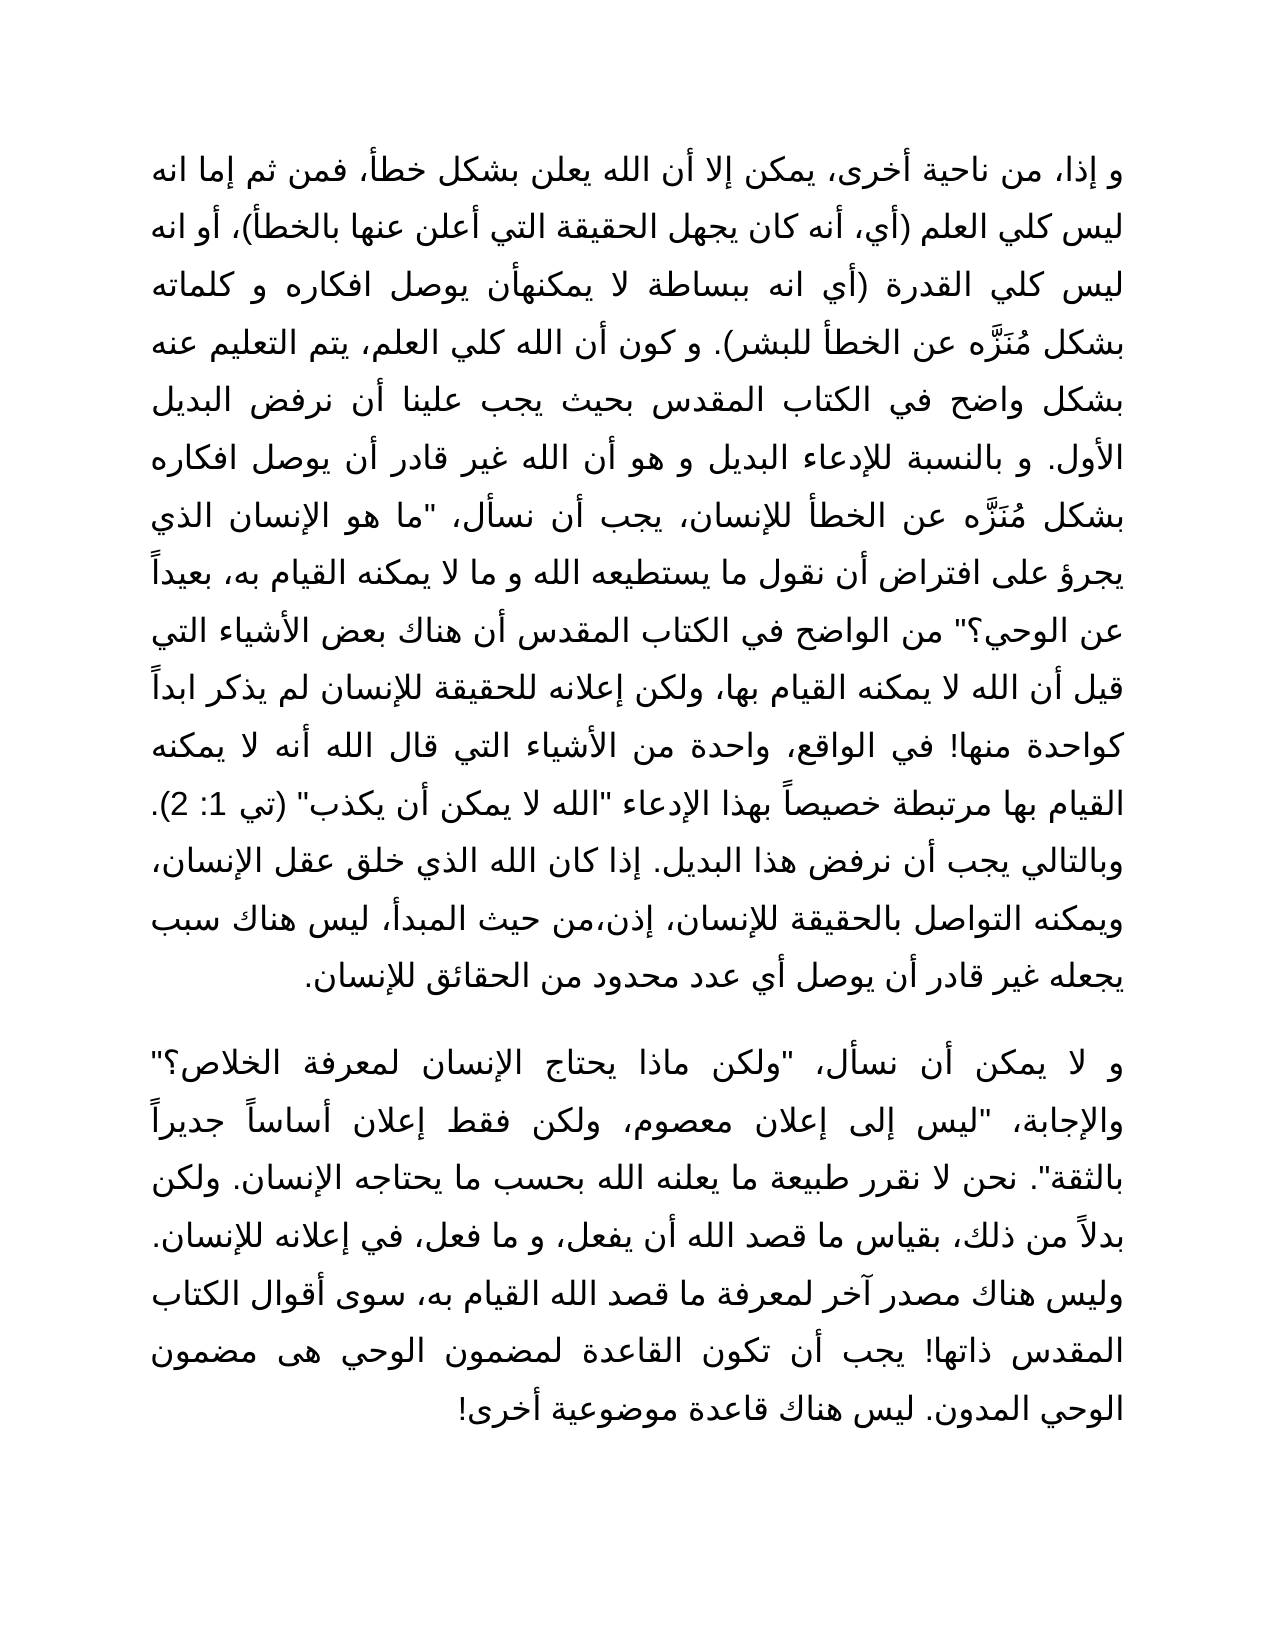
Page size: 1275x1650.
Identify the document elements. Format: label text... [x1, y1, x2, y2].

text و لا يمكن أن نسأل، "ولكن ماذا يحتاج الإنسان لمعرفة الخلاص؟" والإجابة، "ليس إلى إعلان معصوم، ولكن فقط إعلان أساساً جديراً بالثقة". نحن لا نقرر طبيعة ما يعلنه الله بحسب ما يحتاجه الإنسان. ولكن بدلاً من ذلك، بقياس ما قصد الله أن يفعل، و ما فعل، في إعلانه للإنسان. وليس هناك مصدر آخر لمعرفة ما قصد الله القيام به، سوى أقوال الكتاب المقدس ذاتها! يجب أن تكون القاعدة لمضمون الوحي هى مضمون الوحي المدون. ليس هناك قاعدة موضوعية أخرى! [150, 1043, 1125, 1427]
text و إذا، من ناحية أخرى، يمكن إلا أن الله يعلن بشكل خطأ، فمن ثم إما انه ليس كلي العلم (أي، أنه كان يجهل الحقيقة التي أعلن عنها بالخطأ)، أو انه ليس كلي القدرة (أي انه ببساطة لا يمكنهأن يوصل افكاره و كلماته بشكل مُنَزَّه عن الخطأ للبشر). و كون أن الله كلي العلم، يتم التعليم عنه بشكل واضح في الكتاب المقدس بحيث يجب علينا أن نرفض البديل الأول. و بالنسبة للإدعاء البديل و هو أن الله غير قادر أن يوصل افكاره بشكل مُنَزَّه عن الخطأ للإنسان، يجب أن نسأل، "ما هو الإنسان الذي يجرؤ على افتراض أن نقول ما يستطيعه الله و ما لا يمكنه القيام به، بعيداً عن الوحي؟" من الواضح في الكتاب المقدس أن هناك بعض الأشياء التي قيل أن الله لا يمكنه القيام بها، ولكن إعلانه للحقيقة للإنسان لم يذكر ابداً كواحدة منها! في الواقع، واحدة من الأشياء التي قال الله أنه لا يمكنه القيام بها مرتبطة خصيصاً بهذا الإدعاء "الله لا يمكن أن يكذب" (تي 1: 2). وبالتالي يجب أن نرفض هذا البديل. إذا كان الله الذي خلق عقل الإنسان، ويمكنه التواصل بالحقيقة للإنسان، إذن،من حيث المبدأ، ليس هناك سبب يجعله غير قادر أن يوصل أي عدد محدود من الحقائق للإنسان. [150, 150, 1125, 995]
